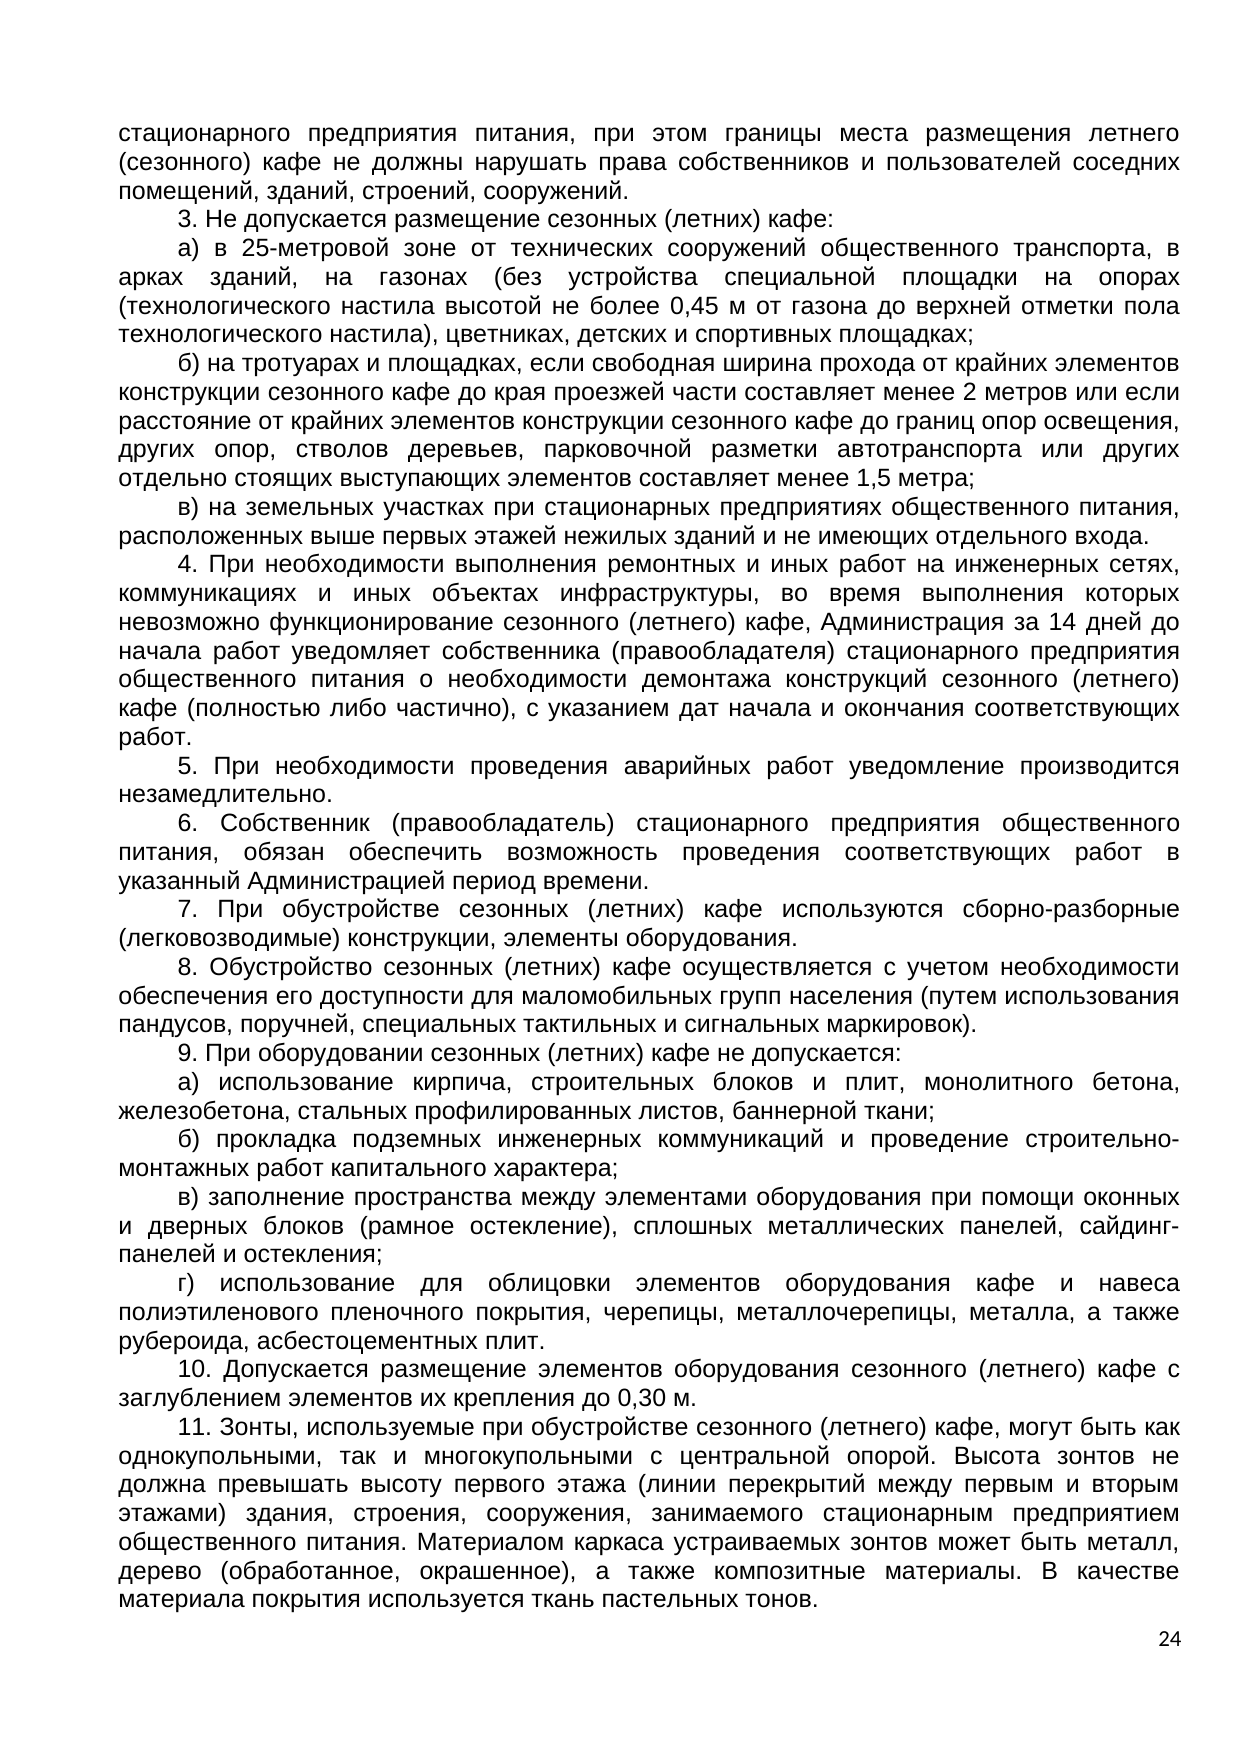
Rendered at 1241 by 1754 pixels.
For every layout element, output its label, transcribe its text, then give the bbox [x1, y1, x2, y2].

text 10. Допускается размещение элементов оборудования сезонного (летнего) кафе с заглублением элементов их крепления до . [118, 1354, 1181, 1412]
text б) прокладка подземных инженерных коммуникаций и проведение строительно-монтажных работ капитального характера; [118, 1124, 1181, 1182]
text а) использование кирпича, строительных блоков и плит, монолитного бетона, железобетона, стальных профилированных листов, баннерной ткани; [118, 1067, 1181, 1124]
text 7. При обустройстве сезонных (летних) кафе используются сборно-разборные (легковозводимые) конструкции, элементы оборудования. [118, 894, 1181, 952]
text в) на земельных участках при стационарных предприятиях общественного питания, расположенных выше первых этажей нежилых зданий и не имеющих отдельного входа. [118, 492, 1181, 549]
text 5. При необходимости проведения аварийных работ уведомление производится незамедлительно. [118, 751, 1181, 808]
text а) в 25-метровой зоне от технических сооружений общественного транспорта, в арках зданий, на газонах (без устройства специальной площадки на опорах (технологического настила высотой не более от газона до верхней отметки пола технологического настила), цветниках, детских и спортивных площадках; [118, 233, 1181, 348]
text б) на тротуарах и площадках, если свободная ширина прохода от крайних элементов конструкции сезонного кафе до края проезжей части составляет менее или если расстояние от крайних элементов конструкции сезонного кафе до границ опор освещения, других опор, стволов деревьев, парковочной разметки автотранспорта или других отдельно стоящих выступающих элементов составляет менее ; [118, 348, 1181, 492]
text в) заполнение пространства между элементами оборудования при помощи оконных и дверных блоков (рамное остекление), сплошных металлических панелей, сайдинг-панелей и остекления; [118, 1182, 1181, 1268]
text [118, 118, 1181, 204]
text 3. Не допускается размещение сезонных (летних) кафе: [118, 204, 1181, 233]
text 11. Зонты, используемые при обустройстве сезонного (летнего) кафе, могут быть как однокупольными, так и многокупольными с центральной опорой. Высота зонтов не должна превышать высоту первого этажа (линии перекрытий между первым и вторым этажами) здания, строения, сооружения, занимаемого стационарным предприятием общественного питания. Материалом каркаса устраиваемых зонтов может быть металл, дерево (обработанное, окрашенное), а также композитные материалы. В качестве материала покрытия используется ткань пастельных тонов. [118, 1412, 1181, 1613]
text 9. При оборудовании сезонных (летних) кафе не допускается: [118, 1038, 1181, 1067]
text 4. При необходимости выполнения ремонтных и иных работ на инженерных сетях, коммуникациях и иных объектах инфраструктуры, во время выполнения которых невозможно функционирование сезонного (летнего) кафе, Администрация за 14 дней до начала работ уведомляет собственника (правообладателя) стационарного предприятия общественного питания о необходимости демонтажа конструкций сезонного (летнего) кафе (полностью либо частично), с указанием дат начала и окончания соответствующих работ. [118, 549, 1181, 751]
text 8. Обустройство сезонных (летних) кафе осуществляется с учетом необходимости обеспечения его доступности для маломобильных групп населения (путем использования пандусов, поручней, специальных тактильных и сигнальных маркировок). [118, 952, 1181, 1038]
text 6. Собственник (правообладатель) стационарного предприятия общественного питания, обязан обеспечить возможность проведения соответствующих работ в указанный Администрацией период времени. [118, 808, 1181, 894]
text г) использование для облицовки элементов оборудования кафе и навеса полиэтиленового пленочного покрытия, черепицы, металлочерепицы, металла, а также рубероида, асбестоцементных плит. [118, 1268, 1181, 1354]
